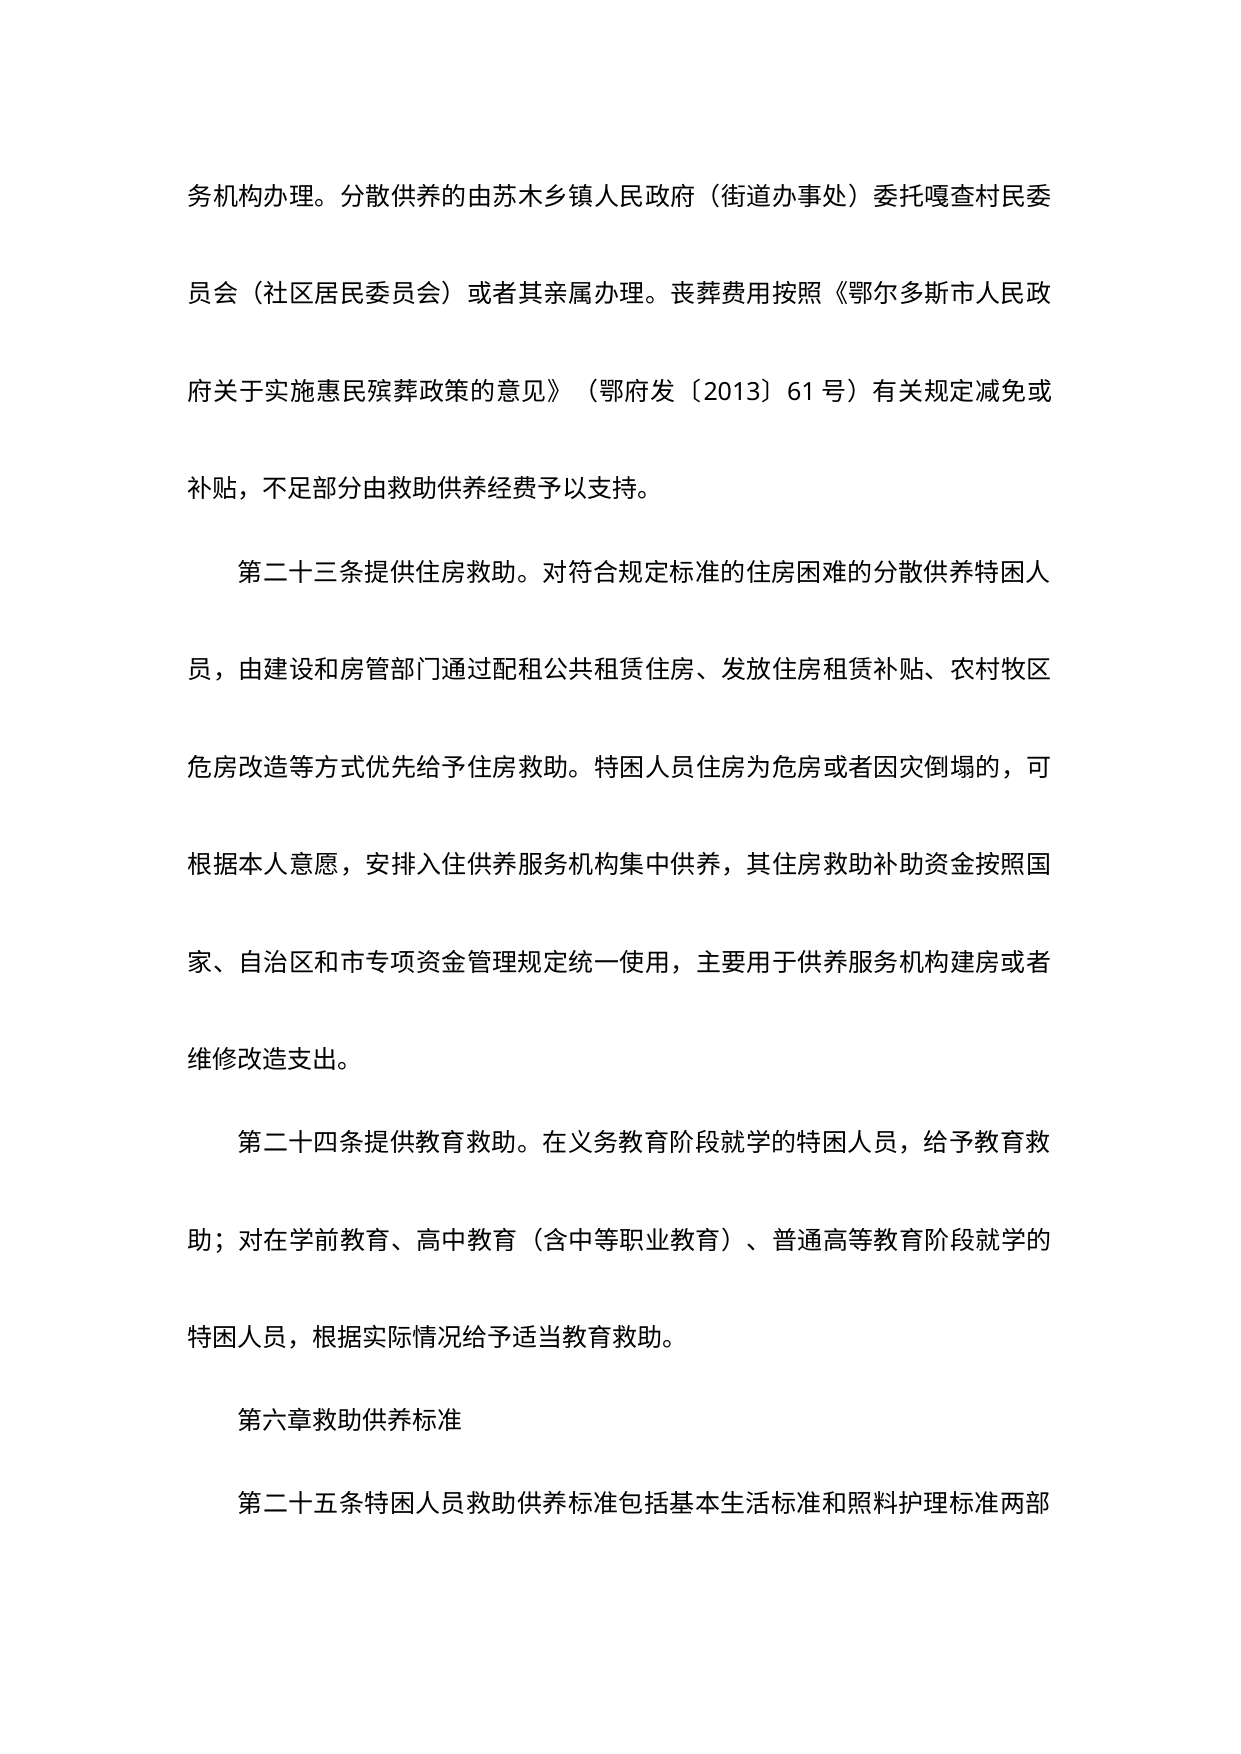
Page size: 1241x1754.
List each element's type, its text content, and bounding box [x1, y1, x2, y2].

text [187, 1469, 1053, 1534]
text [187, 162, 1053, 519]
text 第二十四条提供教育救助。在义务教育阶段就学的特困人员，给予教育救助；对在学前教育、高中教育（含中等职业教育）、普通高等教育阶段就学的特困人员，根据实际情况给予适当教育救助。 [187, 1108, 1053, 1368]
text 第六章救助供养标准 [187, 1386, 1053, 1451]
text 第二十三条提供住房救助。对符合规定标准的住房困难的分散供养特困人员，由建设和房管部门通过配租公共租赁住房、发放住房租赁补贴、农村牧区危房改造等方式优先给予住房救助。特困人员住房为危房或者因灾倒塌的，可根据本人意愿，安排入住供养服务机构集中供养，其住房救助补助资金按照国家、自治区和市专项资金管理规定统一使用，主要用于供养服务机构建房或者维修改造支出。 [187, 538, 1053, 1090]
